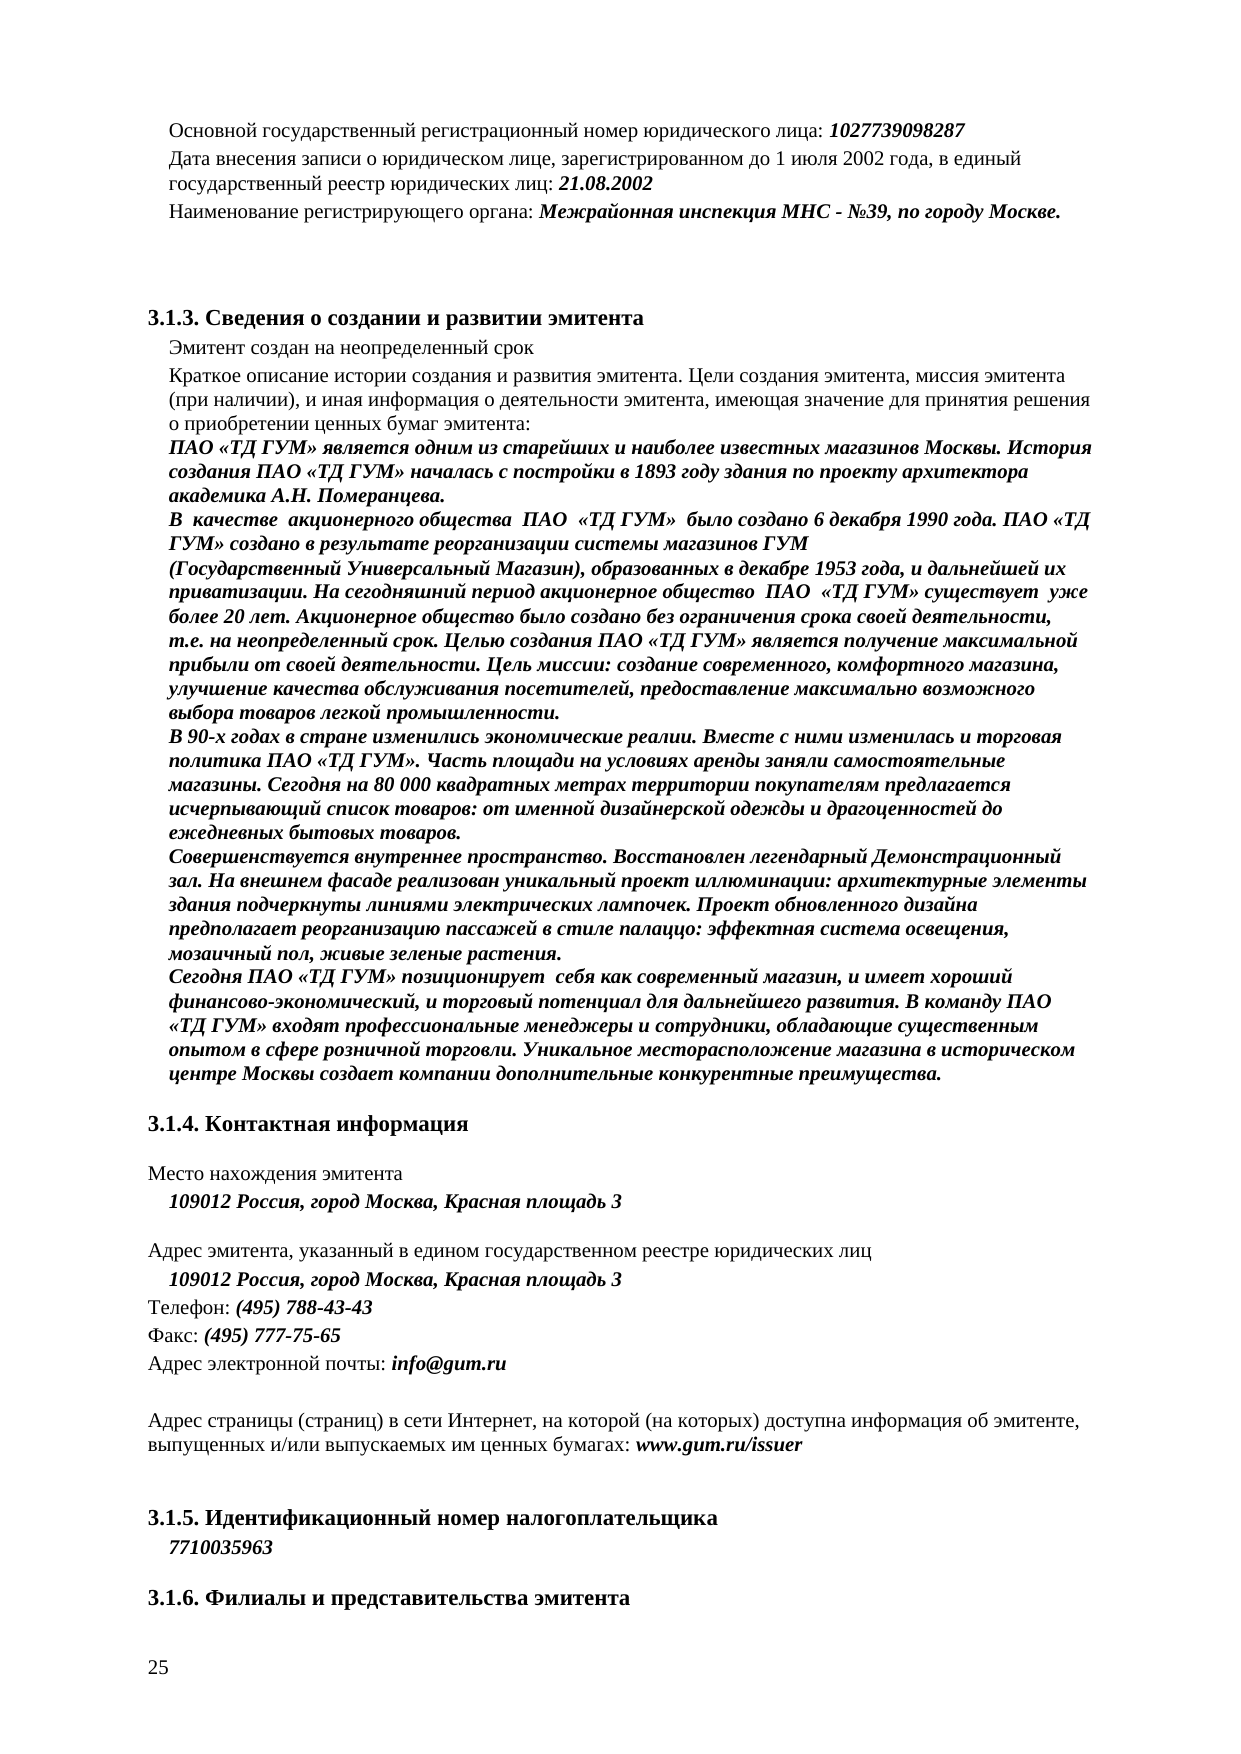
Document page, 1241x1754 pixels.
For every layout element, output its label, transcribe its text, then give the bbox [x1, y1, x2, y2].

subtitle 3.1.5. Идентификационный номер налогоплательщика [148, 1504, 1092, 1531]
text Эмитент создан на неопределенный срок [168, 335, 1092, 359]
text Краткое описание истории создания и развития эмитента. Цели создания эмитента, миссия эмитента (при наличии), и иная информация о деятельности эмитента, имеющая значение для принятия решения о приобретении ценных бумаг эмитента: ПАО «ТД ГУМ» является одним из старейших и наиболее известных магазинов Москвы. История создания ПАО «ТД ГУМ» началась с постройки в 1893 году здания по проекту архитектора академика А.Н. Померанцева. В качестве акционерного общества ПАО «ТД ГУМ» было создано 6 декабря 1990 года. ПАО «ТД ГУМ» создано в результате реорганизации системы магазинов ГУМ (Государственный Универсальный Магазин), образованных в декабре 1953 года, и дальнейшей их приватизации. На сегодняшний период акционерное общество ПАО «ТД ГУМ» существует уже более 20 лет. Акционерное общество было создано без ограничения срока своей деятельности, т.е. на неопределенный срок. Целью создания ПАО «ТД ГУМ» является получение максимальной прибыли от своей деятельности. Цель миссии: создание современного, комфортного магазина, улучшение качества обслуживания посетителей, предоставление максимально возможного выбора товаров легкой промышленности. В 90-х годах в стране изменились экономические реалии. Вместе с ними изменилась и торговая политика ПАО «ТД ГУМ». Часть площади на условиях аренды заняли самостоятельные магазины. Сегодня на 80 000 квадратных метрах территории покупателям предлагается исчерпывающий список товаров: от именной дизайнерской одежды и драгоценностей до ежедневных бытовых товаров. Совершенствуется внутреннее пространство. Восстановлен легендарный Демонстрационный зал. На внешнем фасаде реализован уникальный проект иллюминации: архитектурные элементы здания подчеркнуты линиями электрических лампочек. Проект обновленного дизайна предполагает реорганизацию пассажей в стиле палаццо: эффектная система освещения, мозаичный пол, живые зеленые растения. Сегодня ПАО «ТД ГУМ» позиционирует себя как современный магазин, и имеет хороший финансово-экономический, и торговый потенциал для дальнейшего развития. В команду ПАО «ТД ГУМ» входят профессиональные менеджеры и сотрудники, обладающие существенным опытом в сфере розничной торговли. Уникальное месторасположение магазина в историческом центре Москвы создает компании дополнительные конкурентные преимущества. [168, 363, 1092, 1085]
text 109012 Россия, город Москва, Красная площадь 3 [168, 1189, 1092, 1213]
subtitle Место нахождения эмитента [148, 1161, 1092, 1185]
text 7710035963 [168, 1535, 1092, 1559]
text Наименование регистрирующего органа: Межрайонная инспекция МНС - №39, по городу Москве. [168, 199, 1092, 223]
text 109012 Россия, город Москва, Красная площадь 3 [168, 1267, 1092, 1291]
subtitle 3.1.4. Контактная информация [148, 1110, 1092, 1136]
text Факс: (495) 777-75-65 [148, 1323, 1092, 1347]
subtitle Адрес эмитента, указанный в едином государственном реестре юридических лиц [148, 1238, 1092, 1262]
text Основной государственный регистрационный номер юридического лица: 1027739098287 [168, 118, 1092, 142]
text Адрес страницы (страниц) в сети Интернет, на которой (на которых) доступна информация об эмитенте, выпущенных и/или выпускаемых им ценных бумагах: www.gum.ru/issuer [148, 1408, 1092, 1456]
subtitle 3.1.6. Филиалы и представительства эмитента [148, 1584, 1092, 1610]
text Дата внесения записи о юридическом лице, зарегистрированном до 1 июля 2002 года, в единый государственный реестр юридических лиц: 21.08.2002 [168, 146, 1092, 194]
text Телефон: (495) 788-43-43 [148, 1295, 1092, 1319]
text Адрес электронной почты: info@gum.ru [148, 1351, 1092, 1375]
subtitle 3.1.3. Сведения о создании и развитии эмитента [148, 304, 1092, 331]
